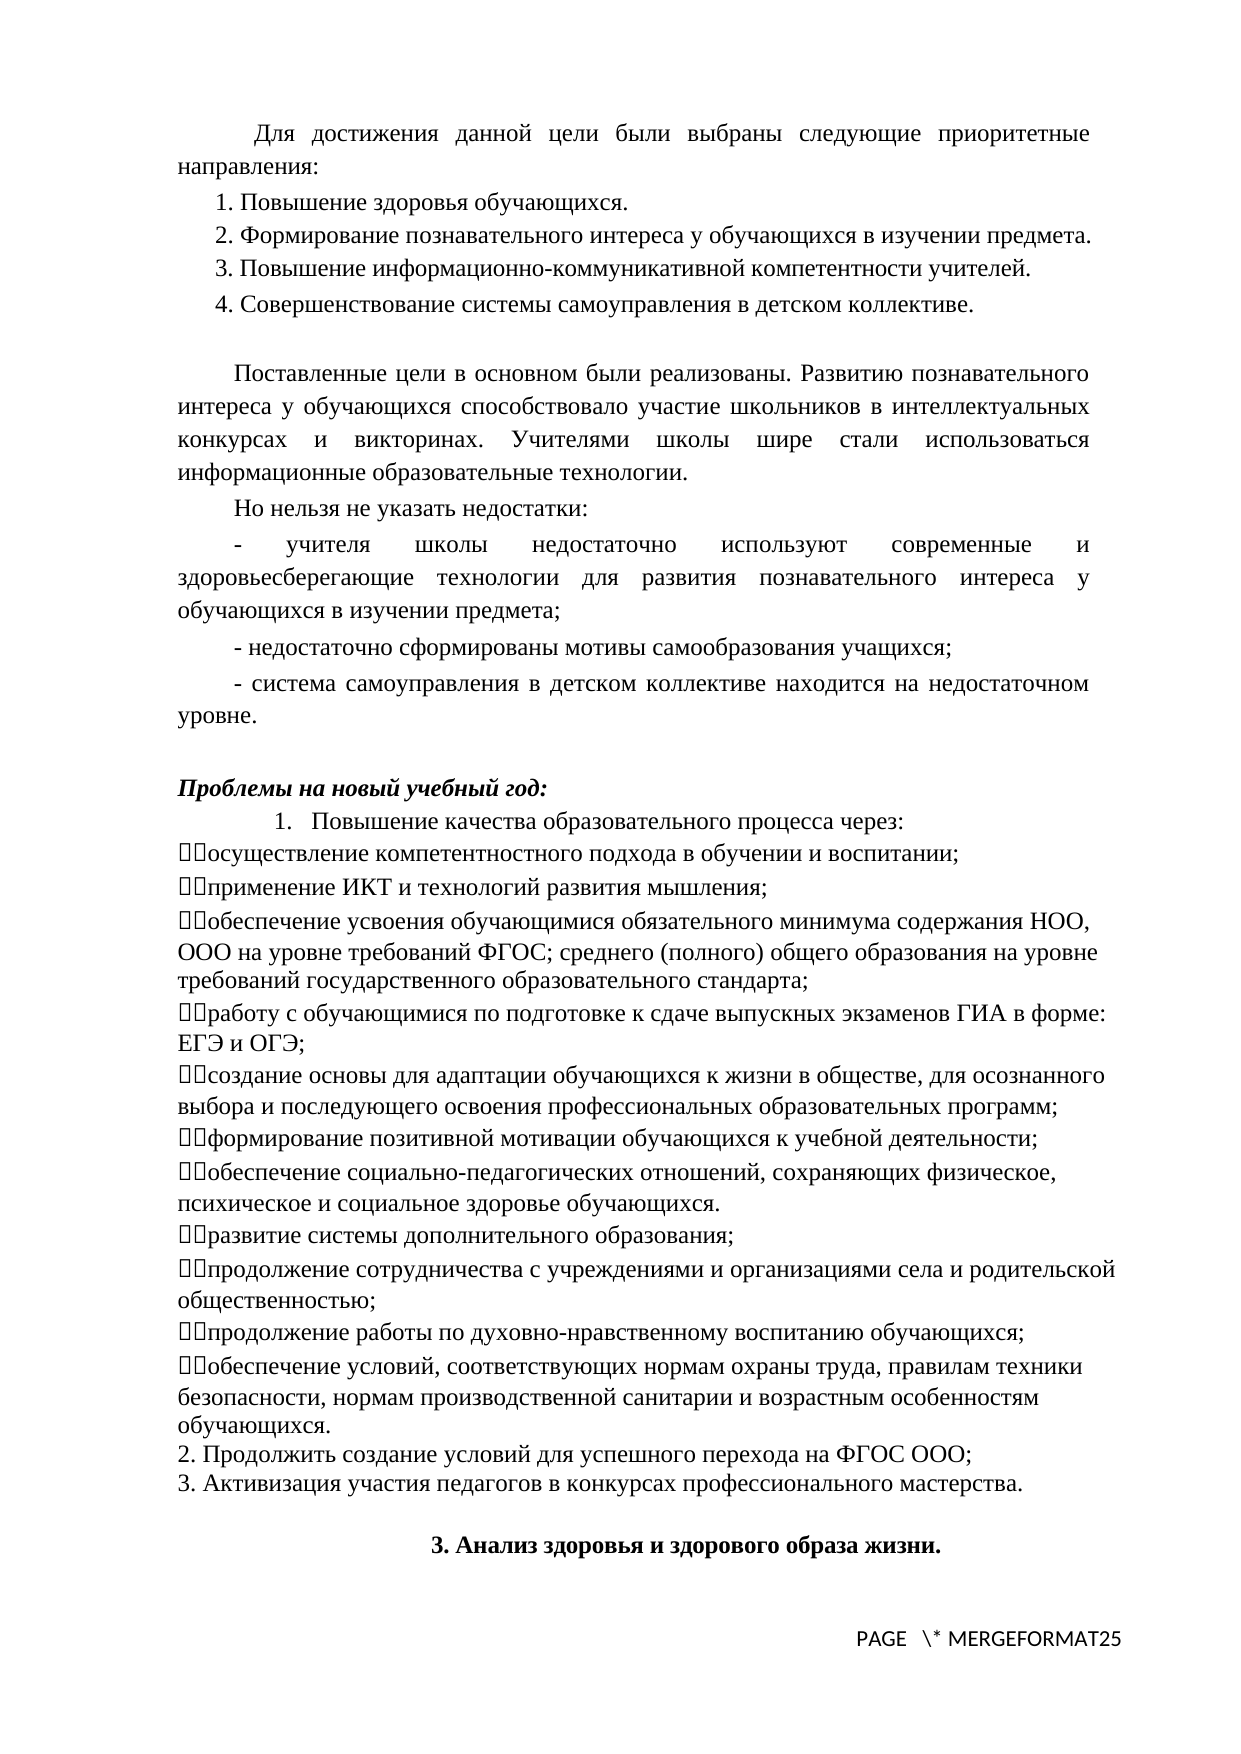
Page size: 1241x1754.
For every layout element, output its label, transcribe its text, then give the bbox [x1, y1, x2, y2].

text продолжение сотрудничества с учреждениями и организациями села и родительской общественностью; [177, 1251, 1122, 1313]
text обеспечение условий, соответствующих нормам охраны труда, правилам техники безопасности, нормам производственной санитарии и возрастным особенностям обучающихся. [177, 1348, 1122, 1439]
text 3. Анализ здоровья и здорового образа жизни. [250, 1530, 1122, 1558]
text формирование позитивной мотивации обучающихся к учебной деятельности; [177, 1120, 1122, 1154]
text 2. Продолжить создание условий для успешного перехода на ФГОС ООО; [177, 1439, 1122, 1468]
text Для достижения данной цели были выбраны следующие приоритетные направления: [177, 118, 1090, 180]
text 1. Повышение здоровья обучающихся. [215, 187, 1119, 216]
text применение ИКТ и технологий развития мышления; [177, 868, 1122, 903]
text обеспечение усвоения обучающимися обязательного минимума содержания НОО, ООО на уровне требований ФГОС; среднего (полного) общего образования на уровне требований государственного образовательного стандарта; [177, 903, 1122, 994]
text работу с обучающимися по подготовке к сдаче выпускных экзаменов ГИА в форме: ЕГЭ и ОГЭ; [177, 994, 1122, 1057]
text Поставленные цели в основном были реализованы. Развитию познавательного интереса у обучающихся способствовало участие школьников в интеллектуальных конкурсах и викторинах. Учителями школы шире стали использоваться информационные образовательные технологии. [177, 358, 1090, 486]
text обеспечение социально-педагогических отношений, сохраняющих физическое, психическое и социальное здоровье обучающихся. [177, 1154, 1122, 1217]
text 3. Повышение информационно-коммуникативной компетентности учителей. [215, 253, 1120, 282]
text - учителя школы недостаточно используют современные и здоровьесберегающие технологии для развития познавательного интереса у обучающихся в изучении предмета; [177, 529, 1090, 624]
text Но нельзя не указать недостатки: [177, 493, 1090, 522]
text 4. Совершенствование системы самоуправления в детском коллективе. [215, 289, 1122, 318]
text создание основы для адаптации обучающихся к жизни в обществе, для осознанного выбора и последующего освоения профессиональных образовательных программ; [177, 1057, 1122, 1120]
text развитие системы дополнительного образования; [177, 1217, 1122, 1251]
text - система самоуправления в детском коллективе находится на недостаточном уровне. [177, 668, 1090, 729]
list Повышение качества образовательного процесса через: [274, 806, 1122, 834]
text Проблемы на новый учебный год: [177, 773, 1090, 801]
text 3. Активизация участия педагогов в конкурсах профессионального мастерства. [177, 1468, 1122, 1497]
text продолжение работы по духовно-нравственному воспитанию обучающихся; [177, 1313, 1122, 1348]
text 2. Формирование познавательного интереса у обучающихся в изучении предмета. [215, 220, 1122, 249]
text осуществление компетентностного подхода в обучении и воспитании; [177, 834, 1122, 868]
text - недостаточно сформированы мотивы самообразования учащихся; [177, 632, 1090, 660]
